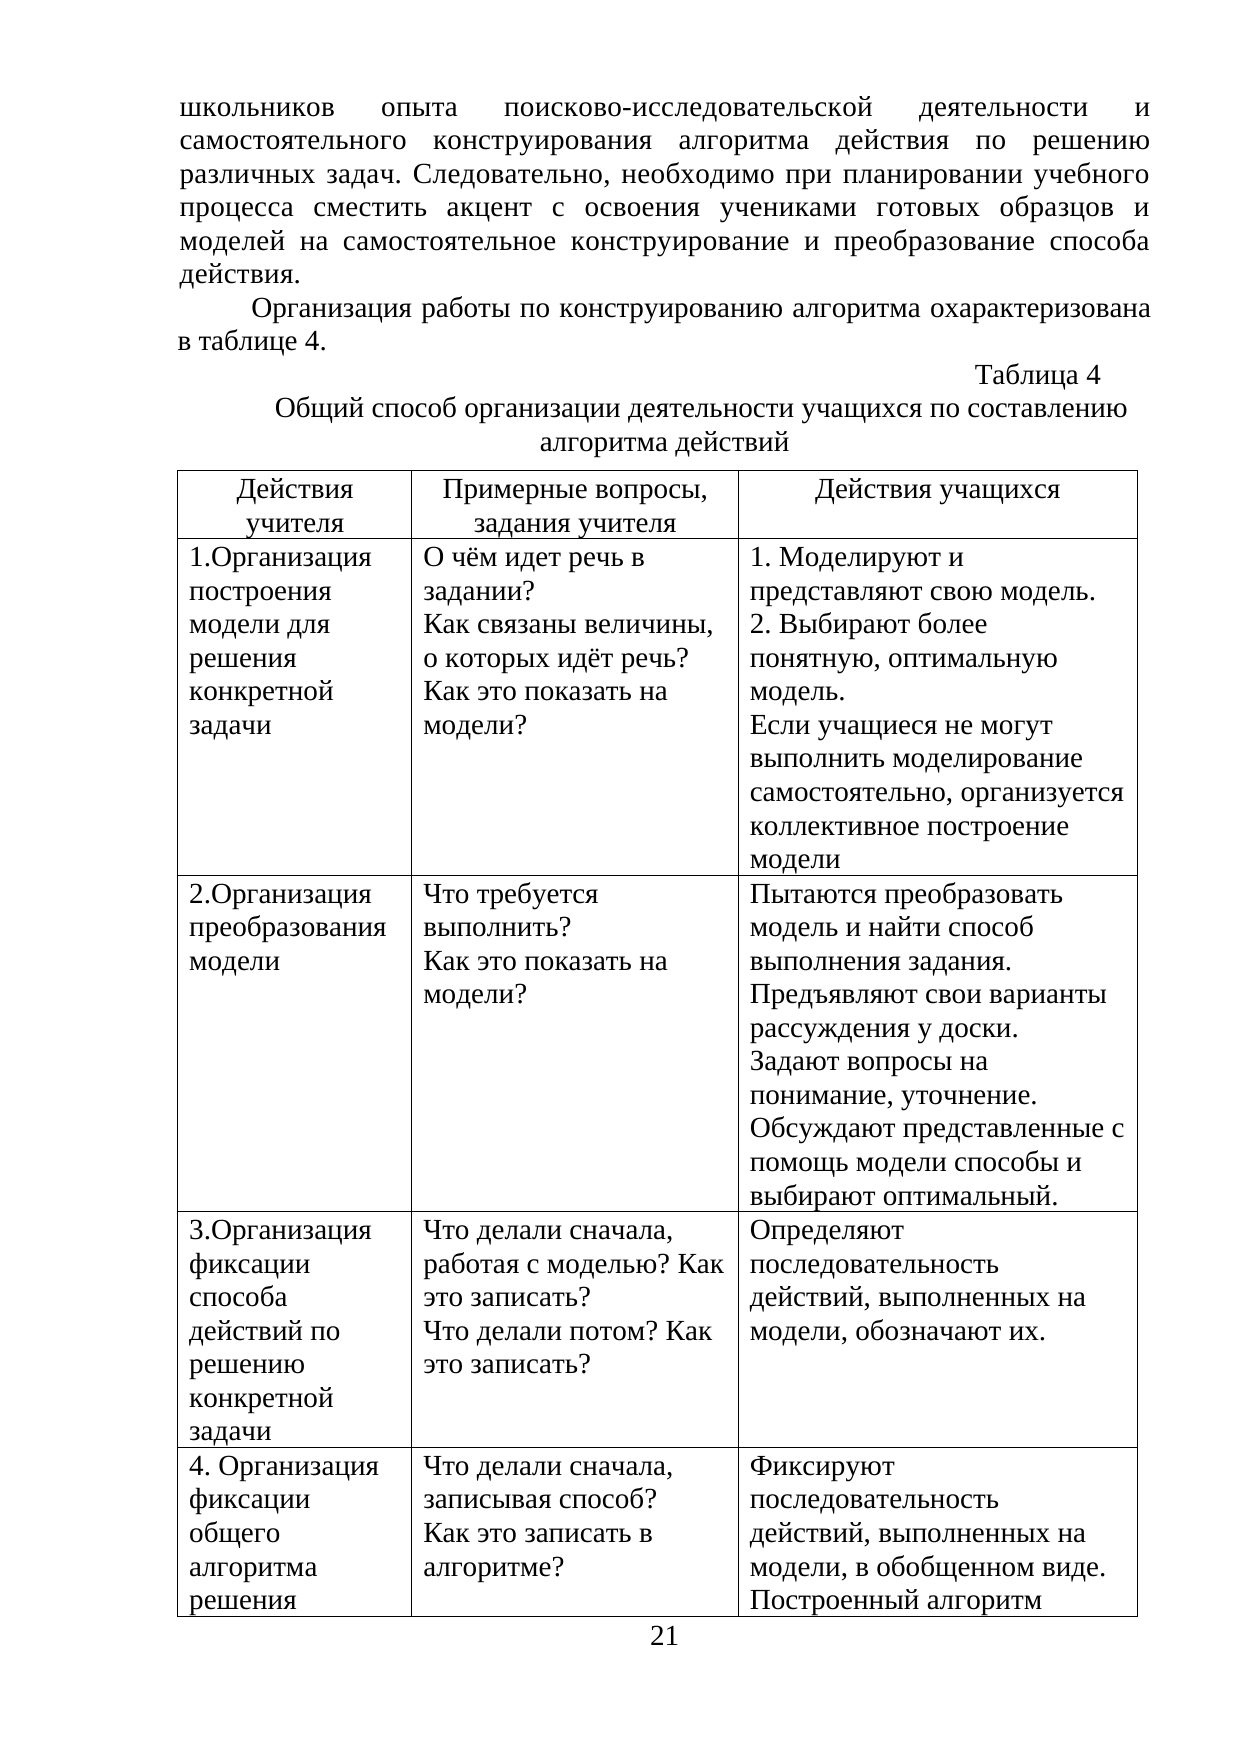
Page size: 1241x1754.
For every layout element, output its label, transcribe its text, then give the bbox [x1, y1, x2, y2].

text Организация работы по конструированию алгоритма охарактеризована в таблице 4. [177, 290, 1152, 357]
text Общий способ организации деятельности учащихся по составлению алгоритма действий [177, 391, 1152, 458]
table_cell Что требуется выполнить? Как это показать на модели? [412, 876, 738, 1211]
table_cell 2.Организация преобразования модели [178, 876, 411, 1211]
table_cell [412, 1448, 738, 1616]
table_header Действия учащихся [739, 471, 1137, 538]
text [179, 89, 1152, 290]
table_cell 1.Организация построения модели для решения конкретной задачи [178, 539, 411, 875]
table_cell 1. Моделируют и представляют свою модель. 2. Выбирают более понятную, оптимальную модель. Если учащиеся не могут выполнить моделирование самостоятельно, организуется коллективное построение модели [739, 539, 1137, 875]
table_header Действия учителя [178, 471, 411, 538]
table_cell 3.Организация фиксации способа действий по решению конкретной задачи [178, 1212, 411, 1447]
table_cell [178, 1448, 411, 1616]
table_cell Пытаются преобразовать модель и найти способ выполнения задания. Предъявляют свои варианты рассуждения у доски. Задают вопросы на понимание, уточнение. Обсуждают представленные с помощь модели способы и выбирают оптимальный. [739, 876, 1137, 1211]
table_cell О чём идет речь в задании? Как связаны величины, о которых идёт речь? Как это показать на модели? [412, 539, 738, 875]
table_cell Что делали сначала, работая с моделью? Как это записать? Что делали потом? Как это записать? [412, 1212, 738, 1447]
table_cell Определяют последовательность действий, выполненных на модели, обозначают их. [739, 1212, 1137, 1447]
text Таблица 4 [177, 357, 1152, 391]
table_header Примерные вопросы, задания учителя [412, 471, 738, 538]
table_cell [739, 1448, 1137, 1616]
